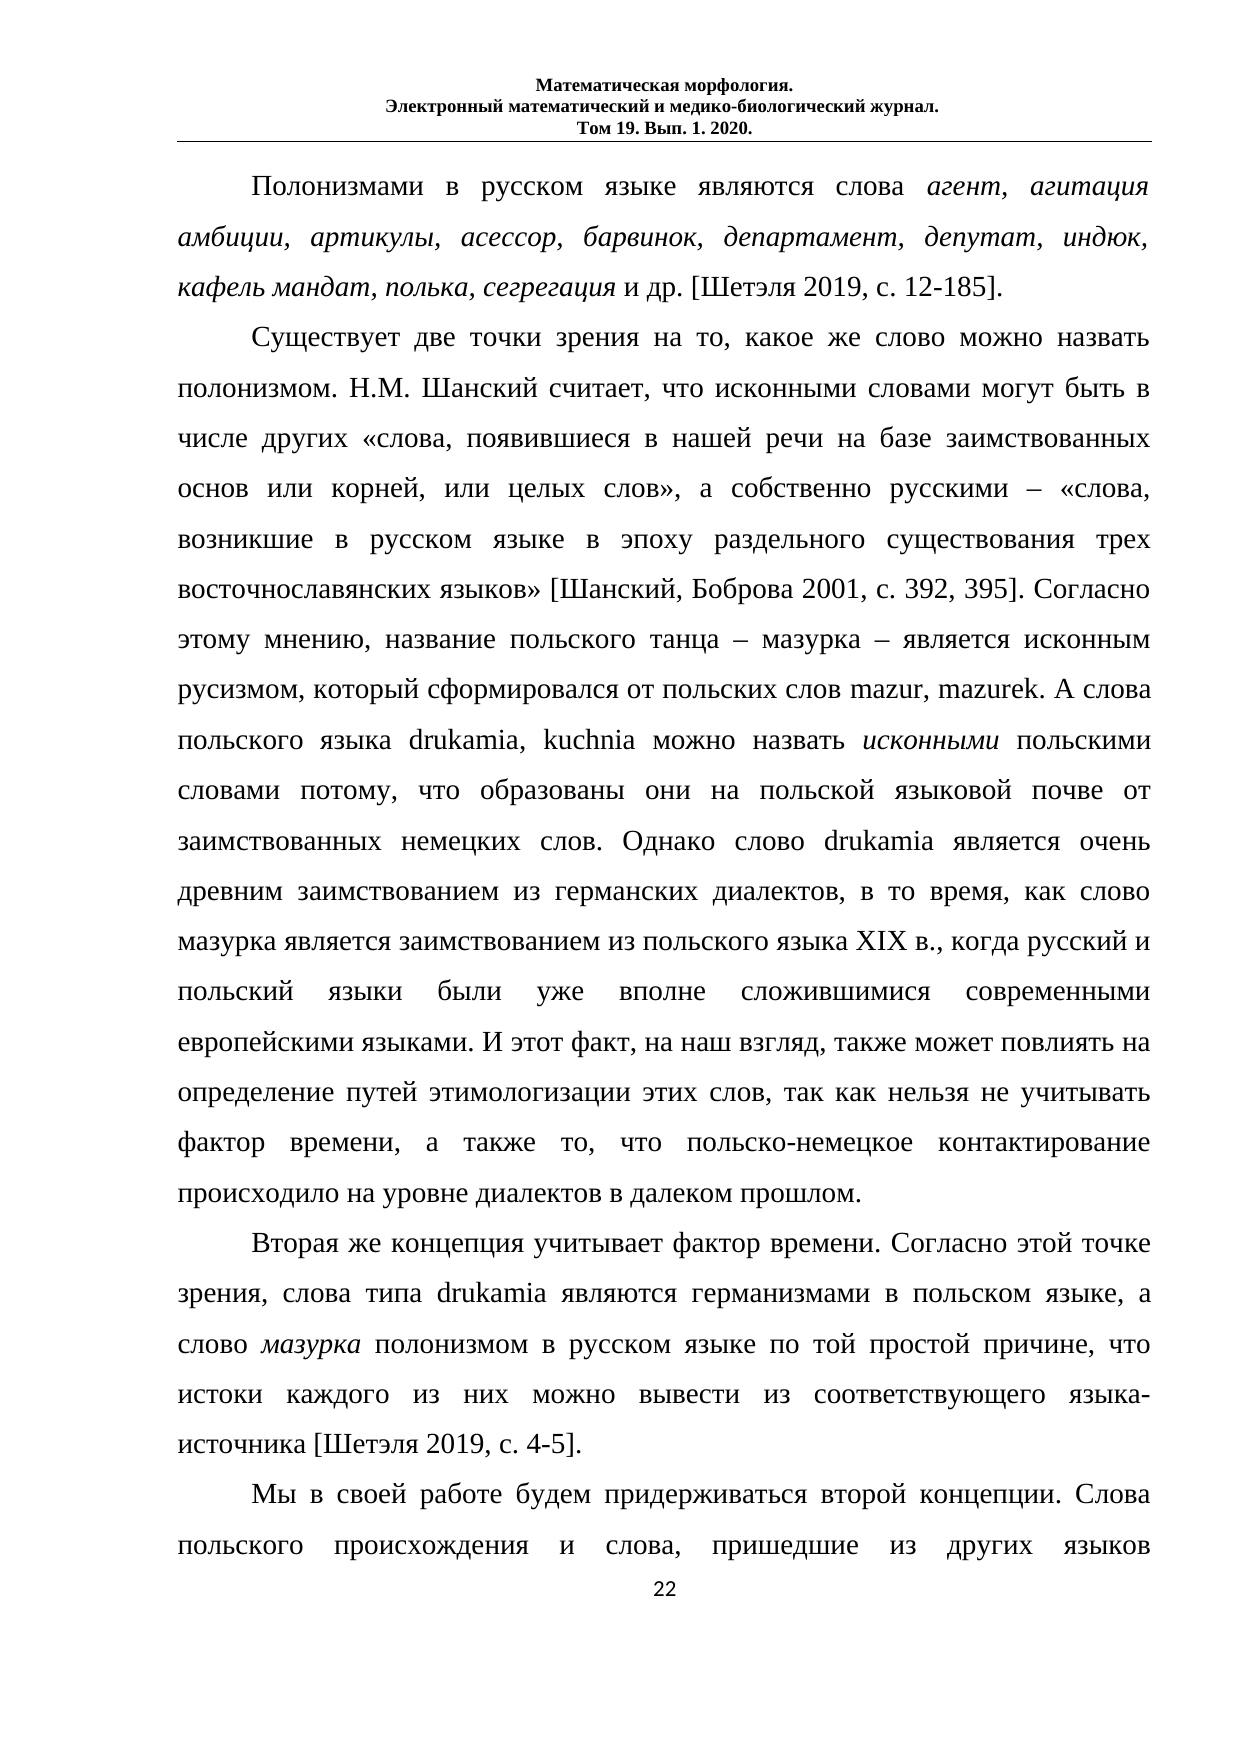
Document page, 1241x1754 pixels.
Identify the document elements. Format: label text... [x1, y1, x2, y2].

text Вторая же концепция учитывает фактор времени. Согласно этой точке зрения, слова типа drukamia являются германизмами в польском языке, а слово мазурка полонизмом в русском языке по той простой причине, что истоки каждого из них можно вывести из соответствующего языка-источника [Шетэля 2019, с. 4-5]. [177, 1225, 1152, 1460]
text Существует две точки зрения на то, какое же слово можно назвать полонизмом. Н.М. Шанский считает, что исконными словами могут быть в числе других «слова, появившиеся в нашей речи на базе заимствованных основ или корней, или целых слов», а собственно русскими – «слова, возникшие в русском языке в эпоху раздельного существования трех восточнославянских языков» [Шанский, Боброва 2001, с. 392, 395]. Согласно этому мнению, название польского танца – мазурка – является исконным русизмом, который сформировался от польских слов mazur, mazurek. А слова польского языка drukamia, kuchnia можно назвать исконными польскими словами потому, что образованы они на польской языковой почве от заимствованных немецких слов. Однако слово drukamia является очень древним заимствованием из германских диалектов, в то время, как слово мазурка является заимствованием из польского языка XIX в., когда русский и польский языки были уже вполне сложившимися современными европейскими языками. И этот факт, на наш взгляд, также может повлиять на определение путей этимологизации этих слов, так как нельзя не учитывать фактор времени, а также то, что польско-немецкое контактирование происходило на уровне диалектов в далеком прошлом. [177, 319, 1152, 1208]
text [177, 1477, 1152, 1561]
text Полонизмами в русском языке являются слова агент, агитация амбиции, артикулы, асессор, барвинок, департамент, депутат, индюк, кафель мандат, полька, сегрегация и др. [Шетэля 2019, с. 12-185]. [177, 168, 1152, 303]
